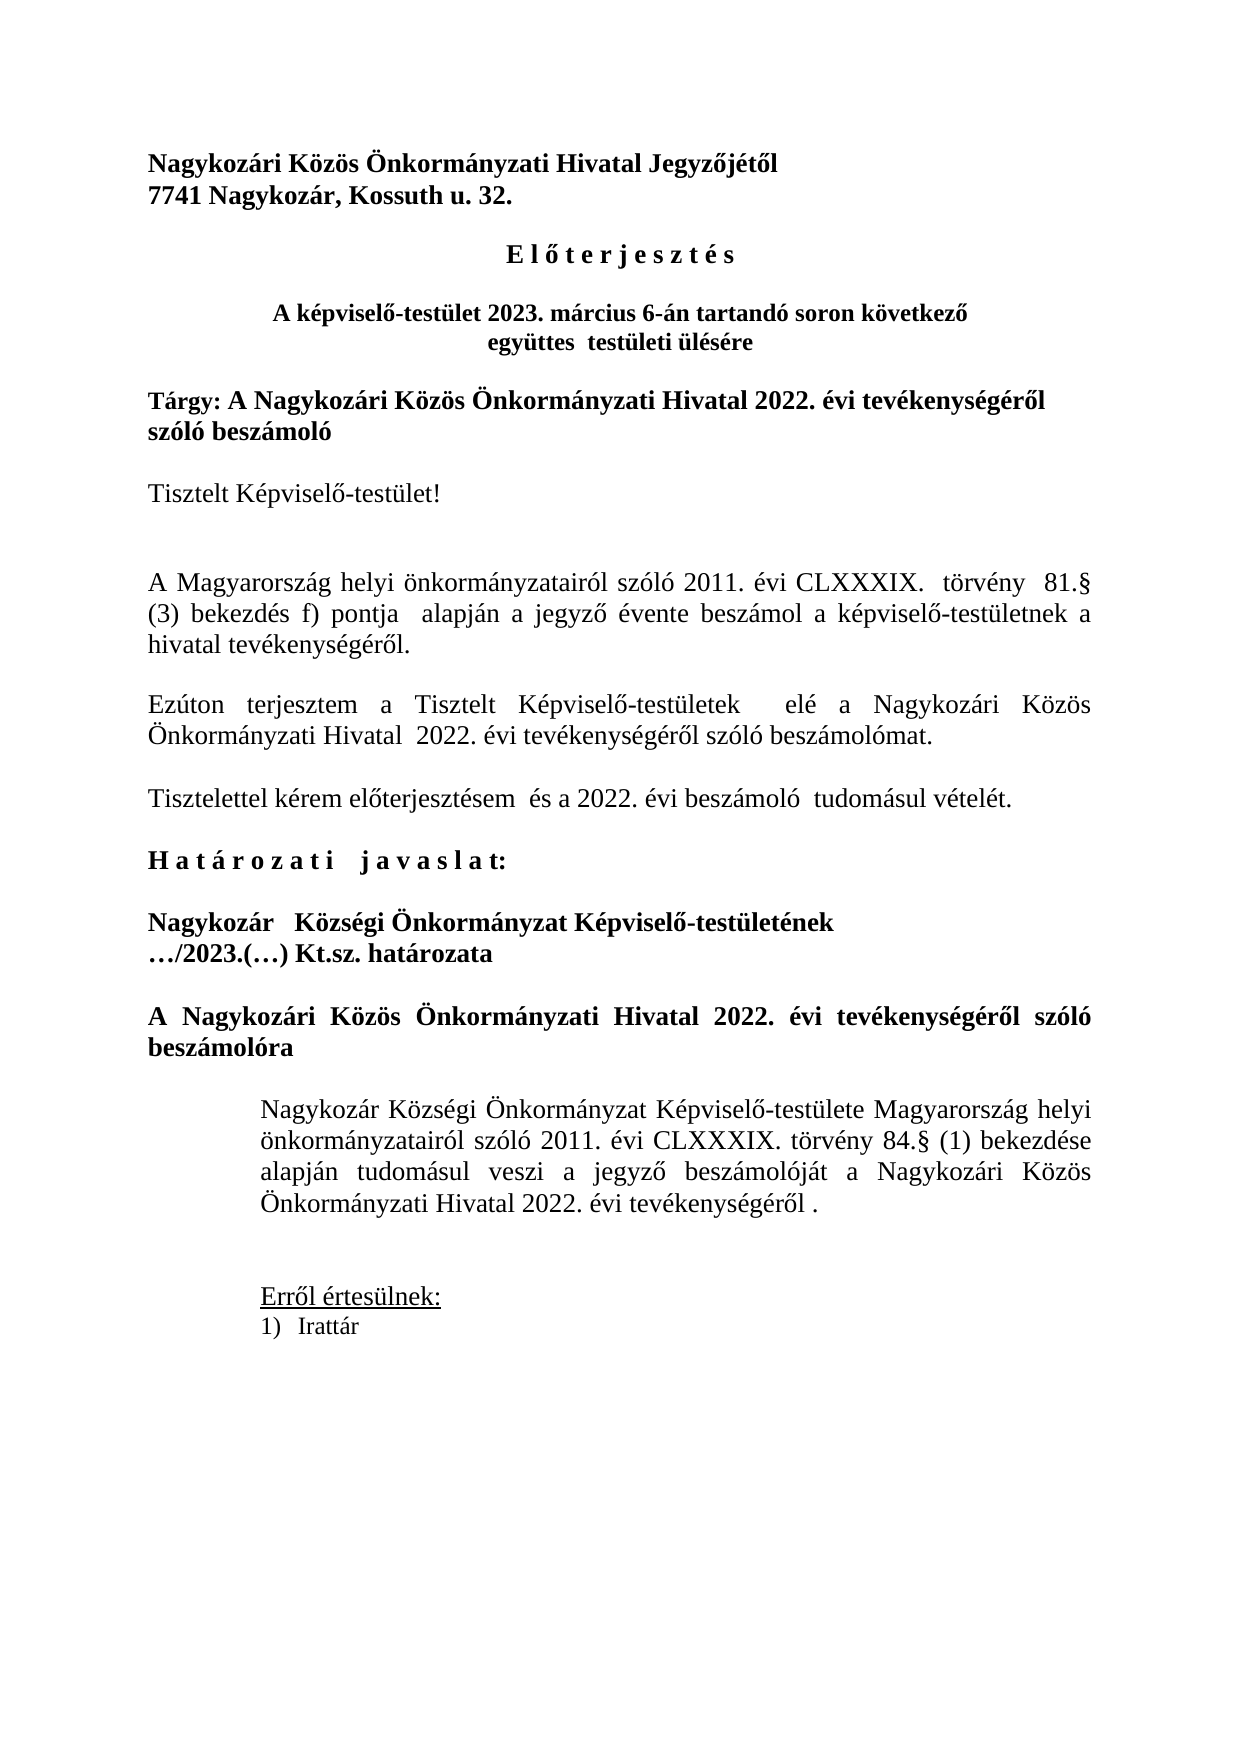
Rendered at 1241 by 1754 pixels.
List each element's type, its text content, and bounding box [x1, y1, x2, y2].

text H a t á r o z a t i j a v a s l a t: [148, 844, 1093, 875]
text Tisztelt Képviselő-testület! [148, 477, 1093, 509]
text …/2023.(…) Kt.sz. határozata [148, 937, 1093, 969]
text E l ő t e r j e s z t é s [148, 238, 1093, 269]
text Nagykozár Községi Önkormányzat Képviselő-testületének [148, 906, 1093, 937]
text Erről értesülnek: [260, 1280, 1093, 1311]
text Nagykozár Községi Önkormányzat Képviselő-testülete Magyarország helyi önkormányzatairól szóló 2011. évi CLXXXIX. törvény 84.§ (1) bekezdése alapján tudomásul veszi a jegyző beszámolóját a Nagykozári Közös Önkormányzati Hivatal 2022. évi tevékenységéről . [260, 1093, 1093, 1218]
text Nagykozári Közös Önkormányzati Hivatal Jegyzőjétől [148, 148, 1093, 179]
text A képviselő-testület 2023. március 6-án tartandó soron következő [148, 298, 1093, 327]
text Tisztelettel kérem előterjesztésem és a 2022. évi beszámoló tudomásul vételét. [148, 782, 1093, 813]
text együttes testületi ülésére [148, 327, 1093, 355]
text Tárgy: A Nagykozári Közös Önkormányzati Hivatal 2022. évi tevékenységéről szóló beszámoló [148, 384, 1093, 446]
text A Nagykozári Közös Önkormányzati Hivatal 2022. évi tevékenységéről szóló beszámolóra [148, 1000, 1093, 1062]
list Irattár [260, 1311, 1093, 1340]
text A Magyarország helyi önkormányzatairól szóló 2011. évi CLXXXIX. törvény 81.§ (3) bekezdés f) pontja alapján a jegyző évente beszámol a képviselő-testületnek a hivatal tevékenységéről. [148, 566, 1093, 659]
text 7741 Nagykozár, Kossuth u. 32. [148, 179, 1093, 210]
text Ezúton terjesztem a Tisztelt Képviselő-testületek elé a Nagykozári Közös Önkormányzati Hivatal 2022. évi tevékenységéről szóló beszámolómat. [148, 688, 1093, 751]
